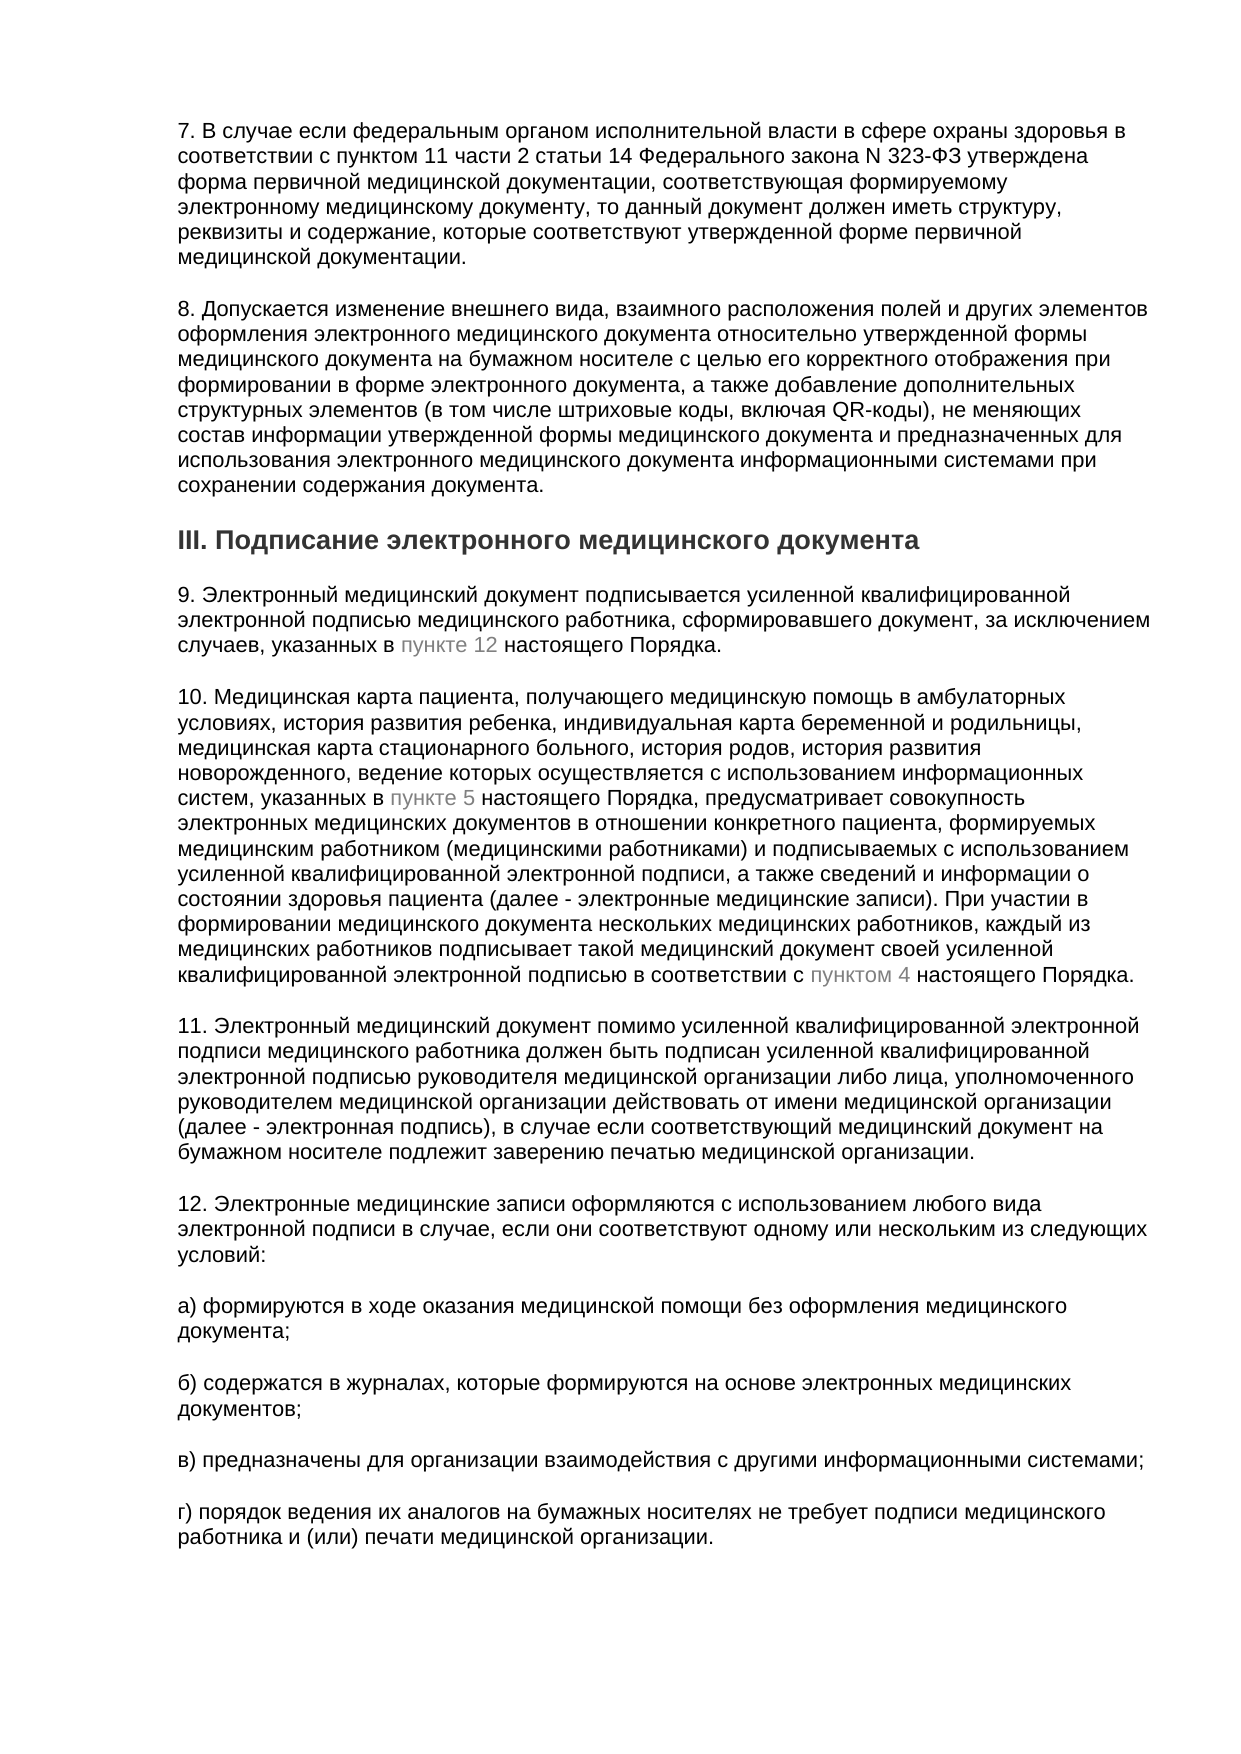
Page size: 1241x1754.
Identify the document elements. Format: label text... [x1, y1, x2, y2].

text 10. Медицинская карта пациента, получающего медицинскую помощь в амбулаторных условиях, история развития ребенка, индивидуальная карта беременной и родильницы, медицинская карта стационарного больного, история родов, история развития новорожденного, ведение которых осуществляется с использованием информационных систем, указанных в пункте 5 настоящего Порядка, предусматривает совокупность электронных медицинских документов в отношении конкретного пациента, формируемых медицинским работником (медицинскими работниками) и подписываемых с использованием усиленной квалифицированной электронной подписи, а также сведений и информации о состоянии здоровья пациента (далее - электронные медицинские записи). При участии в формировании медицинского документа нескольких медицинских работников, каждый из медицинских работников подписывает такой медицинский документ своей усиленной квалифицированной электронной подписью в соответствии с пунктом 4 настоящего Порядка. [177, 684, 1152, 987]
text III. Подписание электронного медицинского документа [177, 524, 1152, 555]
text б) содержатся в журналах, которые формируются на основе электронных медицинских документов; [177, 1370, 1152, 1421]
text 7. В случае если федеральным органом исполнительной власти в сфере охраны здоровья в соответствии с пунктом 11 части 2 статьи 14 Федерального закона N 323-ФЗ утверждена форма первичной медицинской документации, соответствующая формируемому электронному медицинскому документу, то данный документ должен иметь структуру, реквизиты и содержание, которые соответствуют утвержденной форме первичной медицинской документации. [177, 118, 1152, 269]
text 12. Электронные медицинские записи оформляются с использованием любого вида электронной подписи в случае, если они соответствуют одному или нескольким из следующих условий: [177, 1191, 1152, 1267]
text 9. Электронный медицинский документ подписывается усиленной квалифицированной электронной подписью медицинского работника, сформировавшего документ, за исключением случаев, указанных в пункте 12 настоящего Порядка. [177, 582, 1152, 658]
text в) предназначены для организации взаимодействия с другими информационными системами; [177, 1447, 1152, 1472]
text г) порядок ведения их аналогов на бумажных носителях не требует подписи медицинского работника и (или) печати медицинской организации. [177, 1499, 1152, 1549]
text 8. Допускается изменение внешнего вида, взаимного расположения полей и других элементов оформления электронного медицинского документа относительно утвержденной формы медицинского документа на бумажном носителе с целью его корректного отображения при формировании в форме электронного документа, а также добавление дополнительных структурных элементов (в том числе штриховые коды, включая QR-коды), не меняющих состав информации утвержденной формы медицинского документа и предназначенных для использования электронного медицинского документа информационными системами при сохранении содержания документа. [177, 296, 1152, 498]
text а) формируются в ходе оказания медицинской помощи без оформления медицинского документа; [177, 1293, 1152, 1344]
text 11. Электронный медицинский документ помимо усиленной квалифицированной электронной подписи медицинского работника должен быть подписан усиленной квалифицированной электронной подписью руководителя медицинской организации либо лица, уполномоченного руководителем медицинской организации действовать от имени медицинской организации (далее - электронная подпись), в случае если соответствующий медицинский документ на бумажном носителе подлежит заверению печатью медицинской организации. [177, 1013, 1152, 1164]
